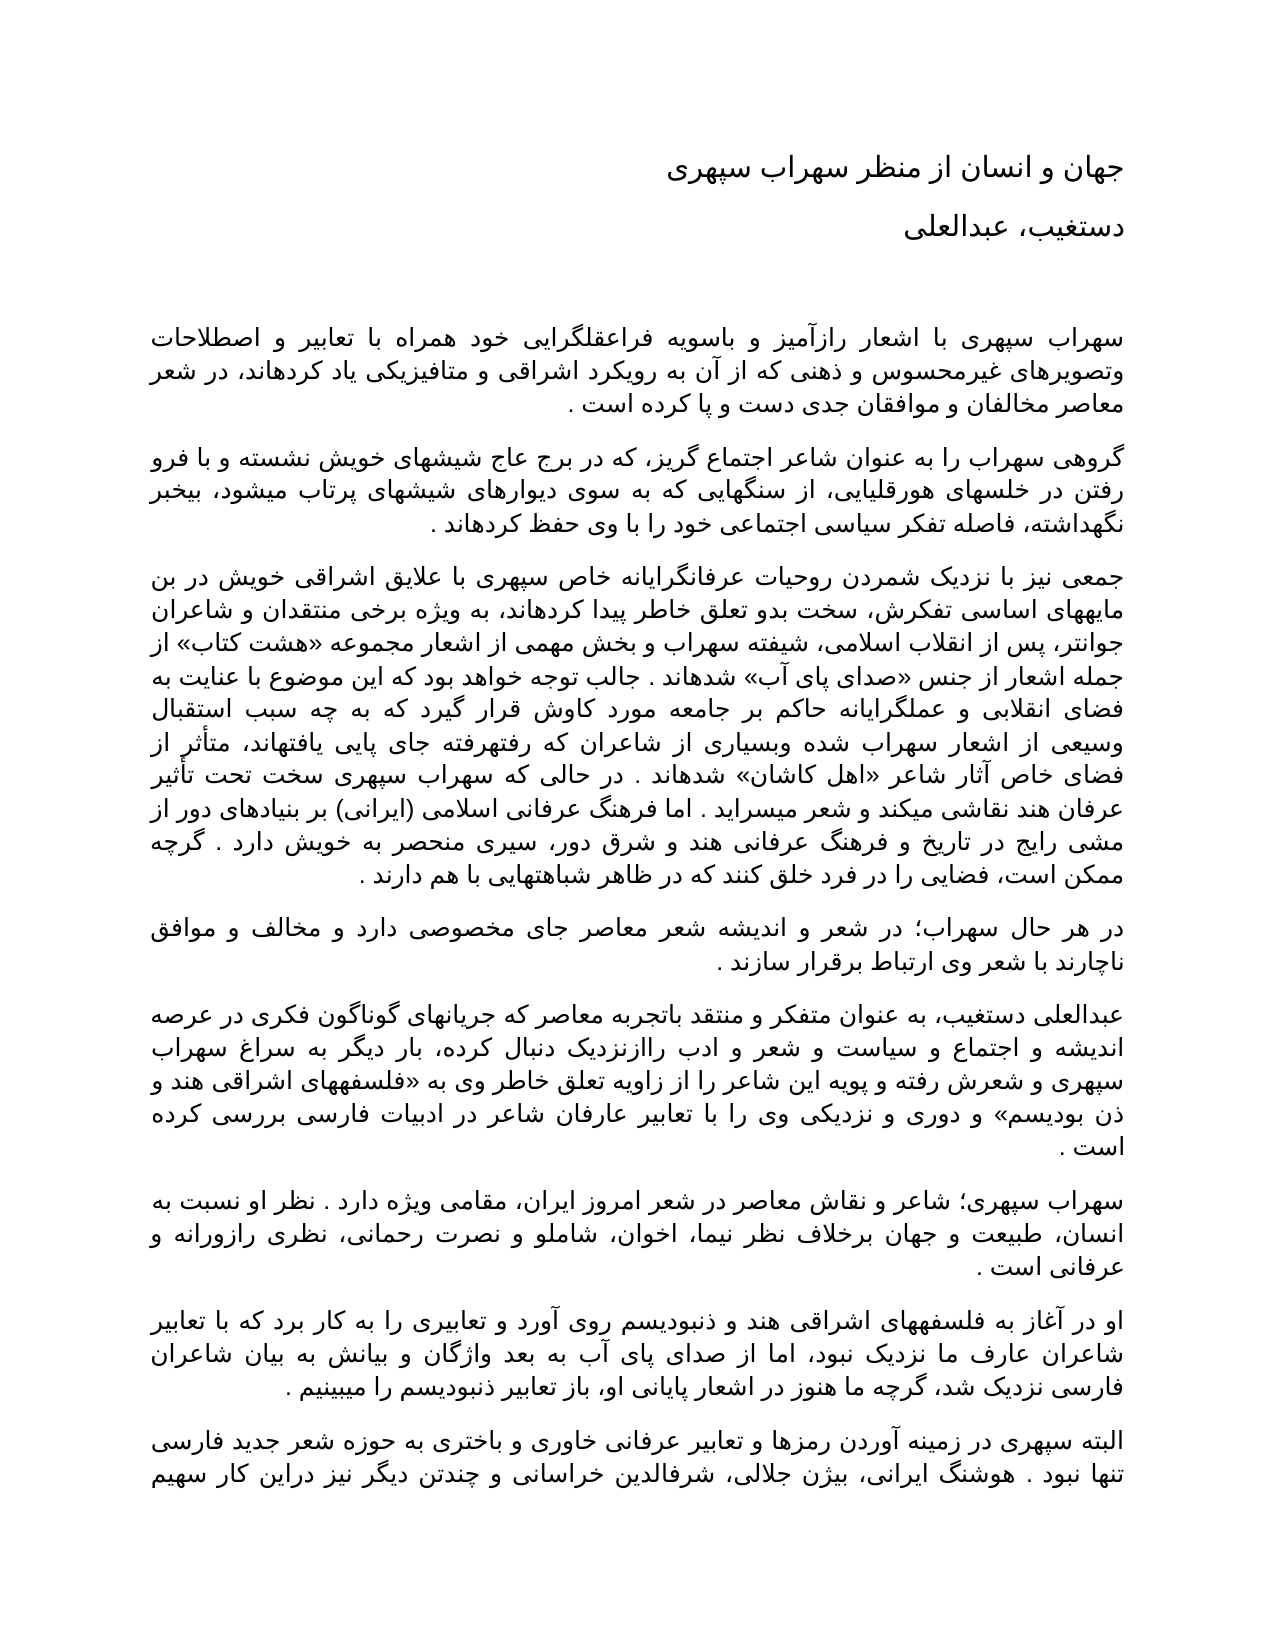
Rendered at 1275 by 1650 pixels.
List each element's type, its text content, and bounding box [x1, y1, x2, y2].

text عبدالعلی دستغیب، به عنوان متفکر و منتقد باتجربه معاصر که جریان‏های گوناگون فکری در عرصه اندیشه و اجتماع و سیاست و شعر و ادب راازنزدیک دنبال کرده، بار دیگر به سراغ سهراب سپهری و شعرش رفته و پویه این شاعر را از زاویه تعلق خاطر وی به «فلسفه‏های اشراقی هند و ذن بودیسم» و دوری و نزدیکی وی را با تعابیر عارفان شاعر در ادبیات فارسی بررسی کرده است . [150, 1000, 1125, 1161]
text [150, 1426, 1125, 1488]
text جمعی نیز با نزدیک شمردن روحیات عرفانگرایانه خاص سپهری با علایق اشراقی خویش در بن مایه‏های اساسی تفکرش، سخت بدو تعلق خاطر پیدا کرده‏اند، به ویژه برخی منتقدان و شاعران جوانتر، پس از انقلاب اسلامی، شیفته سهراب و بخش مهمی از اشعار مجموعه «هشت کتاب» از جمله اشعار از جنس «صدای پای آب» شده‏اند . جالب توجه خواهد بود که این موضوع با عنایت به فضای انقلابی و عملگرایانه حاکم بر جامعه مورد کاوش قرار گیرد که به چه سبب استقبال وسیعی از اشعار سهراب شده وبسیاری از شاعران که رفته‏رفته جای پایی یافته‏اند، متأثر از فضای خاص آثار شاعر «اهل کاشان» شده‏اند . در حالی که سهراب سپهری سخت تحت تأثیر عرفان هند نقاشی می‏کند و شعر می‏سراید . اما فرهنگ عرفانی اسلامی (ایرانی) بر بنیادهای دور از مشی رایج در تاریخ و فرهنگ عرفانی هند و شرق دور، سیری منحصر به خویش دارد . گرچه ممکن است، فضایی را در فرد خلق کنند که در ظاهر شباهت‏هایی با هم دارند . [150, 562, 1125, 888]
text سهراب سپهری با اشعار رازآمیز و باسویه فراعقل‏گرایی خود همراه با تعابیر و اصطلاحات وتصویرهای غیرمحسوس و ذهنی که از آن به رویکرد اشراقی و متافیزیکی یاد کرده‏اند، در شعر معاصر مخالفان و موافقان جدی دست و پا کرده است . [150, 323, 1125, 417]
text در هر حال سهراب؛ در شعر و اندیشه شعر معاصر جای مخصوصی دارد و مخالف و موافق ناچارند با شعر وی ارتباط برقرار سازند . [150, 913, 1125, 975]
text او در آغاز به فلسفه‏های اشراقی هند و ذن‏بودیسم روی آورد و تعابیری را به کار برد که با تعابیر شاعران عارف ما نزدیک نبود، اما از صدای پای آب به بعد واژگان و بیانش به بیان شاعران فارسی نزدیک شد، گرچه ما هنوز در اشعار پایانی او، باز تعابیر ذن‏بودیسم را می‏بینیم . [150, 1306, 1125, 1401]
text سهراب سپهری؛ شاعر و نقاش معاصر در شعر امروز ایران، مقامی ویژه دارد . نظر او نسبت به انسان، طبیعت و جهان برخلاف نظر نیما، اخوان، شاملو و نصرت رحمانی، نظری رازورانه و عرفانی است . [150, 1186, 1125, 1281]
text جهان و انسان از منظر سهراب سپهری [150, 150, 1125, 183]
text گروهی سهراب را به عنوان شاعر اجتماع گریز، که در برج عاج شیشه‏ای خویش نشسته و با فرو رفتن در خلسه‏ای هورقلیایی، از سنگ‏هایی که به سوی دیوارهای شیشه‏ای پرتاب می‏شود، بی‏خبر نگهداشته، فاصله تفکر سیاسی اجتماعی خود را با وی حفظ کرده‏اند . [150, 442, 1125, 537]
text دستغیب، عبدالعلی [150, 209, 1125, 243]
